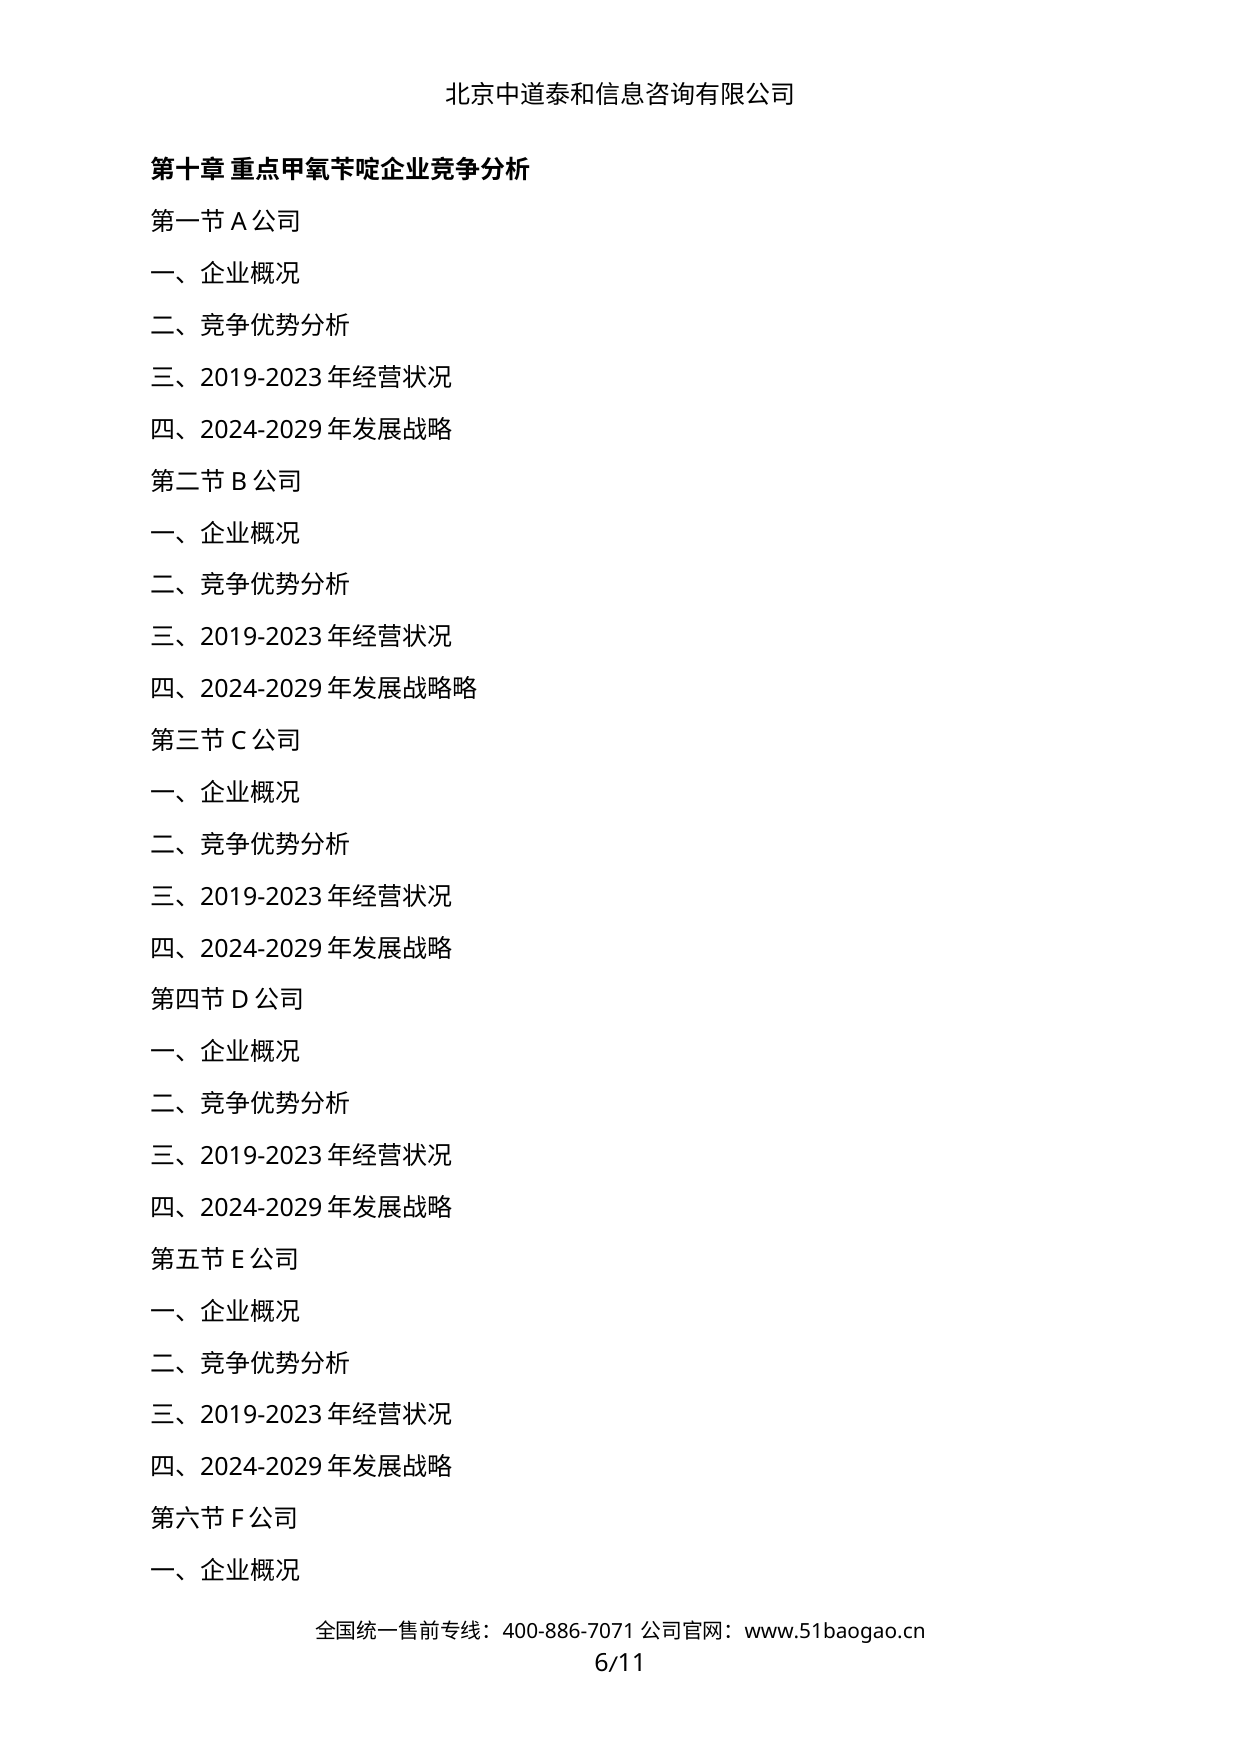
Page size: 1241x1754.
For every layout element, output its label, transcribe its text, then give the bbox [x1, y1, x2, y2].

text 四、2024-2029年发展战略 [150, 1447, 1090, 1483]
text 一、企业概况 [150, 254, 1090, 290]
text 三、2019-2023年经营状况 [150, 1136, 1090, 1172]
text 第四节 D公司 [150, 980, 1090, 1016]
text 一、企业概况 [150, 1291, 1090, 1327]
text 第三节 C公司 [150, 721, 1090, 757]
text 第二节 B公司 [150, 461, 1090, 497]
text 三、2019-2023年经营状况 [150, 1395, 1090, 1431]
text 第一节 A公司 [150, 202, 1090, 238]
text 三、2019-2023年经营状况 [150, 617, 1090, 653]
text 二、竞争优势分析 [150, 1343, 1090, 1379]
text 一、企业概况 [150, 513, 1090, 549]
text 三、2019-2023年经营状况 [150, 357, 1090, 394]
text 四、2024-2029年发展战略 [150, 1187, 1090, 1224]
text 一、企业概况 [150, 1032, 1090, 1068]
text 四、2024-2029年发展战略 [150, 409, 1090, 446]
text 一、企业概况 [150, 772, 1090, 809]
text 二、竞争优势分析 [150, 565, 1090, 601]
text 第五节 E公司 [150, 1239, 1090, 1276]
text 第十章 重点甲氧苄啶企业竞争分析 [150, 150, 1090, 186]
text 四、2024-2029年发展战略 [150, 928, 1090, 964]
text 二、竞争优势分析 [150, 824, 1090, 861]
text 三、2019-2023年经营状况 [150, 876, 1090, 912]
text 第六节 F公司 [150, 1499, 1090, 1535]
text 二、竞争优势分析 [150, 306, 1090, 342]
text 二、竞争优势分析 [150, 1084, 1090, 1120]
text 一、企业概况 [150, 1551, 1090, 1587]
text 四、2024-2029年发展战略略 [150, 669, 1090, 705]
